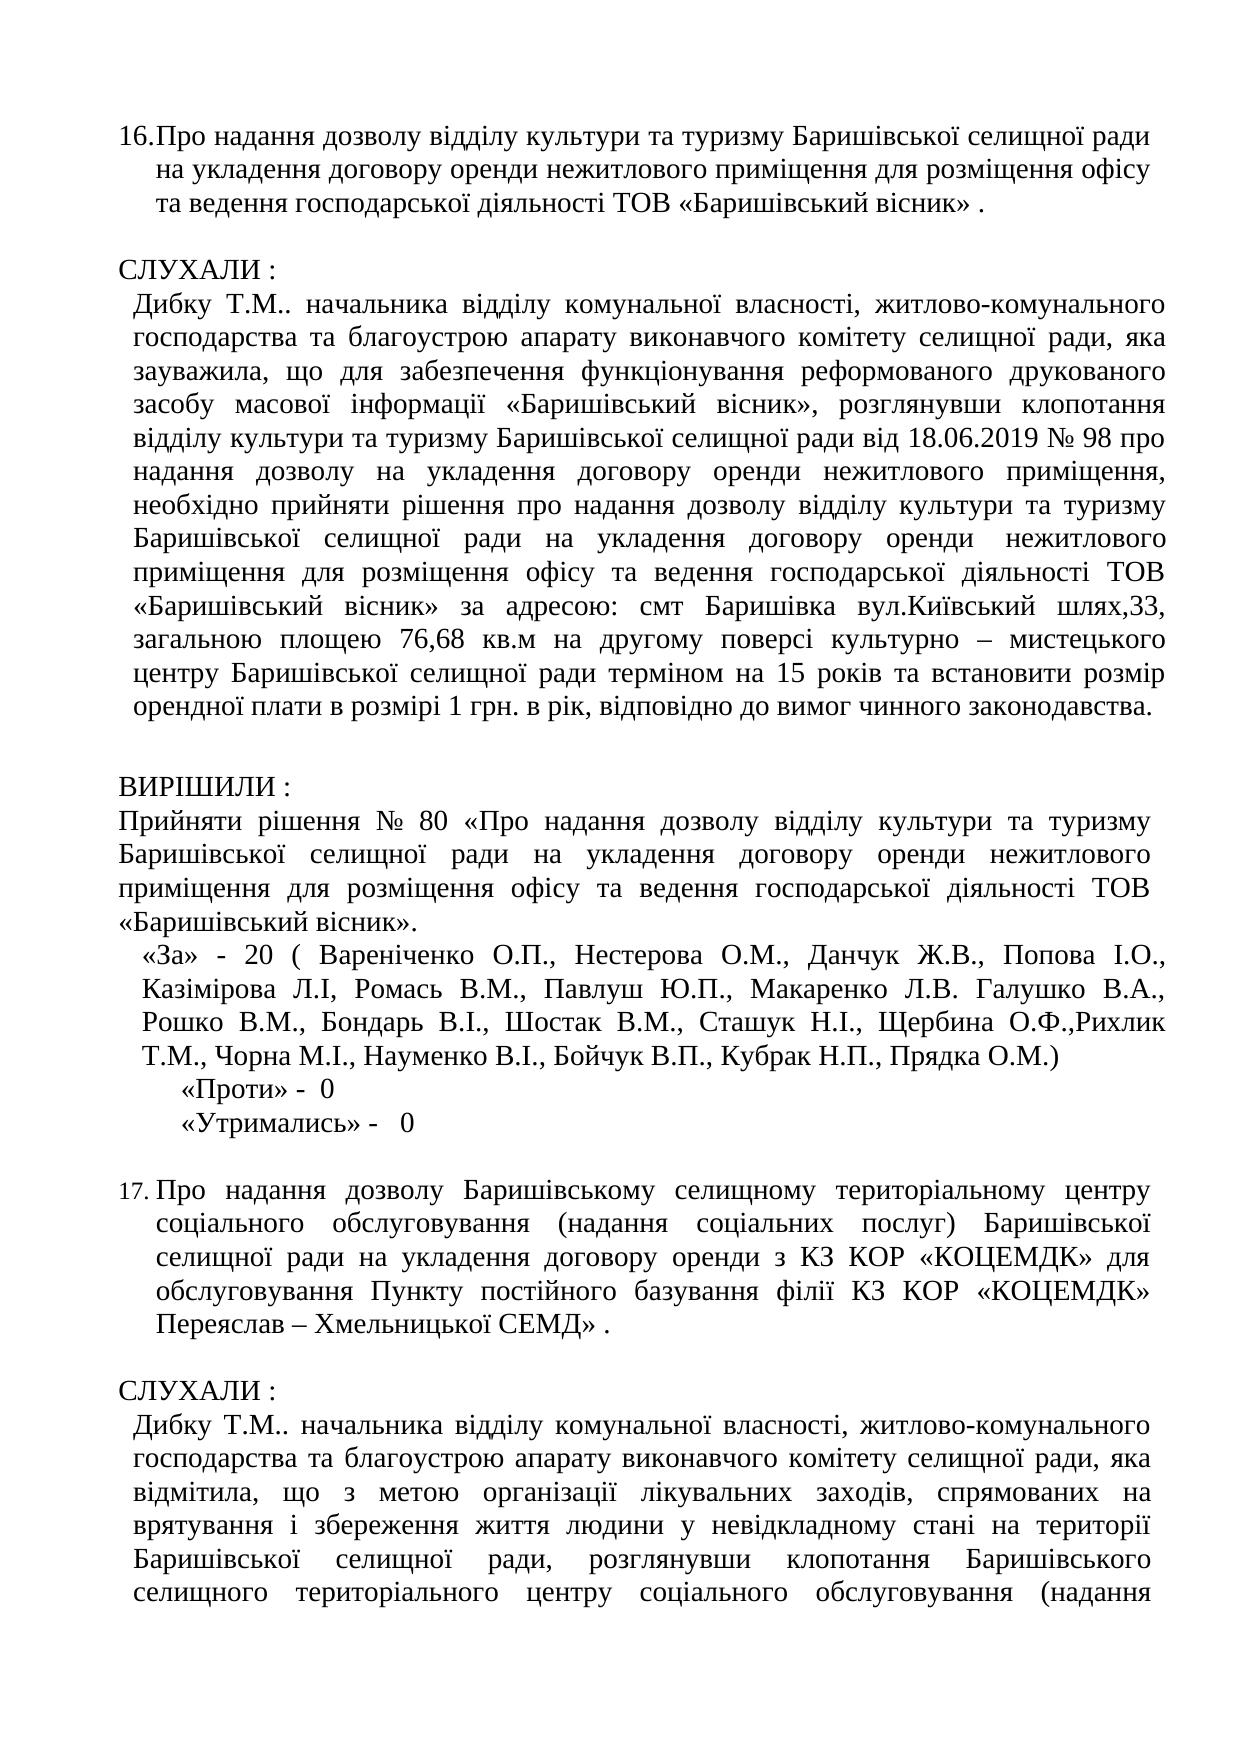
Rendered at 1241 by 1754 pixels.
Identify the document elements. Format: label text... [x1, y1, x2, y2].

list «Утримались» - 0 [181, 1105, 1167, 1138]
text Дибку Т.М.. начальника відділу комунальної власності, житлово-комунального господарства та благоустрою апарату виконавчого комітету селищної ради, яка зауважила, що для забезпечення функціонування реформованого друкованого засобу масової інформації «Баришівський вісник», розглянувши клопотання відділу культури та туризму Баришівської селищної ради від 18.06.2019 № 98 про надання дозволу на укладення договору оренди нежитлового приміщення, необхідно прийняти рішення про надання дозволу відділу культури та туризму Баришівської селищної ради на укладення договору оренди нежитлового приміщення для розміщення офісу та ведення господарської діяльності ТОВ «Баришівський вісник» за адресою: смт Баришівка вул.Київський шлях,33, загальною площею 76,68 кв.м на другому поверсі культурно – мистецького центру Баришівської селищної ради терміном на 15 років та встановити розмір орендної плати в розмірі 1 грн. в рік, відповідно до вимог чинного законодавства. [133, 286, 1167, 722]
list Про надання дозволу Баришівському селищному територіальному центру соціального обслуговування (надання соціальних послуг) Баришівської селищної ради на укладення договору оренди з КЗ КОР «КОЦЕМДК» для обслуговування Пункту постійного базування філії КЗ КОР «КОЦЕМДК» Переяслав – Хмельницької СЕМД» . [118, 1172, 1152, 1340]
text ВИРІШИЛИ : [118, 769, 1167, 803]
list «Проти» - 0 [181, 1071, 1167, 1105]
list Про надання дозволу відділу культури та туризму Баришівської селищної ради на укладення договору оренди нежитлового приміщення для розміщення офісу та ведення господарської діяльності ТОВ «Баришівський вісник» . [118, 118, 1152, 219]
text «За» - 20 ( Вареніченко О.П., Нестерова О.М., Данчук Ж.В., Попова І.О., Казімірова Л.І, Ромась В.М., Павлуш Ю.П., Макаренко Л.В. Галушко В.А., Рошко В.М., Бондарь В.І., Шостак В.М., Сташук Н.І., Щербина О.Ф.,Рихлик Т.М., Чорна М.І., Науменко В.І., Бойчук В.П., Кубрак Н.П., Прядка О.М.) [142, 937, 1167, 1071]
list СЛУХАЛИ : [118, 252, 1167, 286]
text Прийняти рішення № 80 «Про надання дозволу відділу культури та туризму Баришівської селищної ради на укладення договору оренди нежитлового приміщення для розміщення офісу та ведення господарської діяльності ТОВ «Баришівський вісник». [118, 803, 1152, 937]
list СЛУХАЛИ : [118, 1373, 1167, 1407]
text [133, 1541, 1152, 1608]
